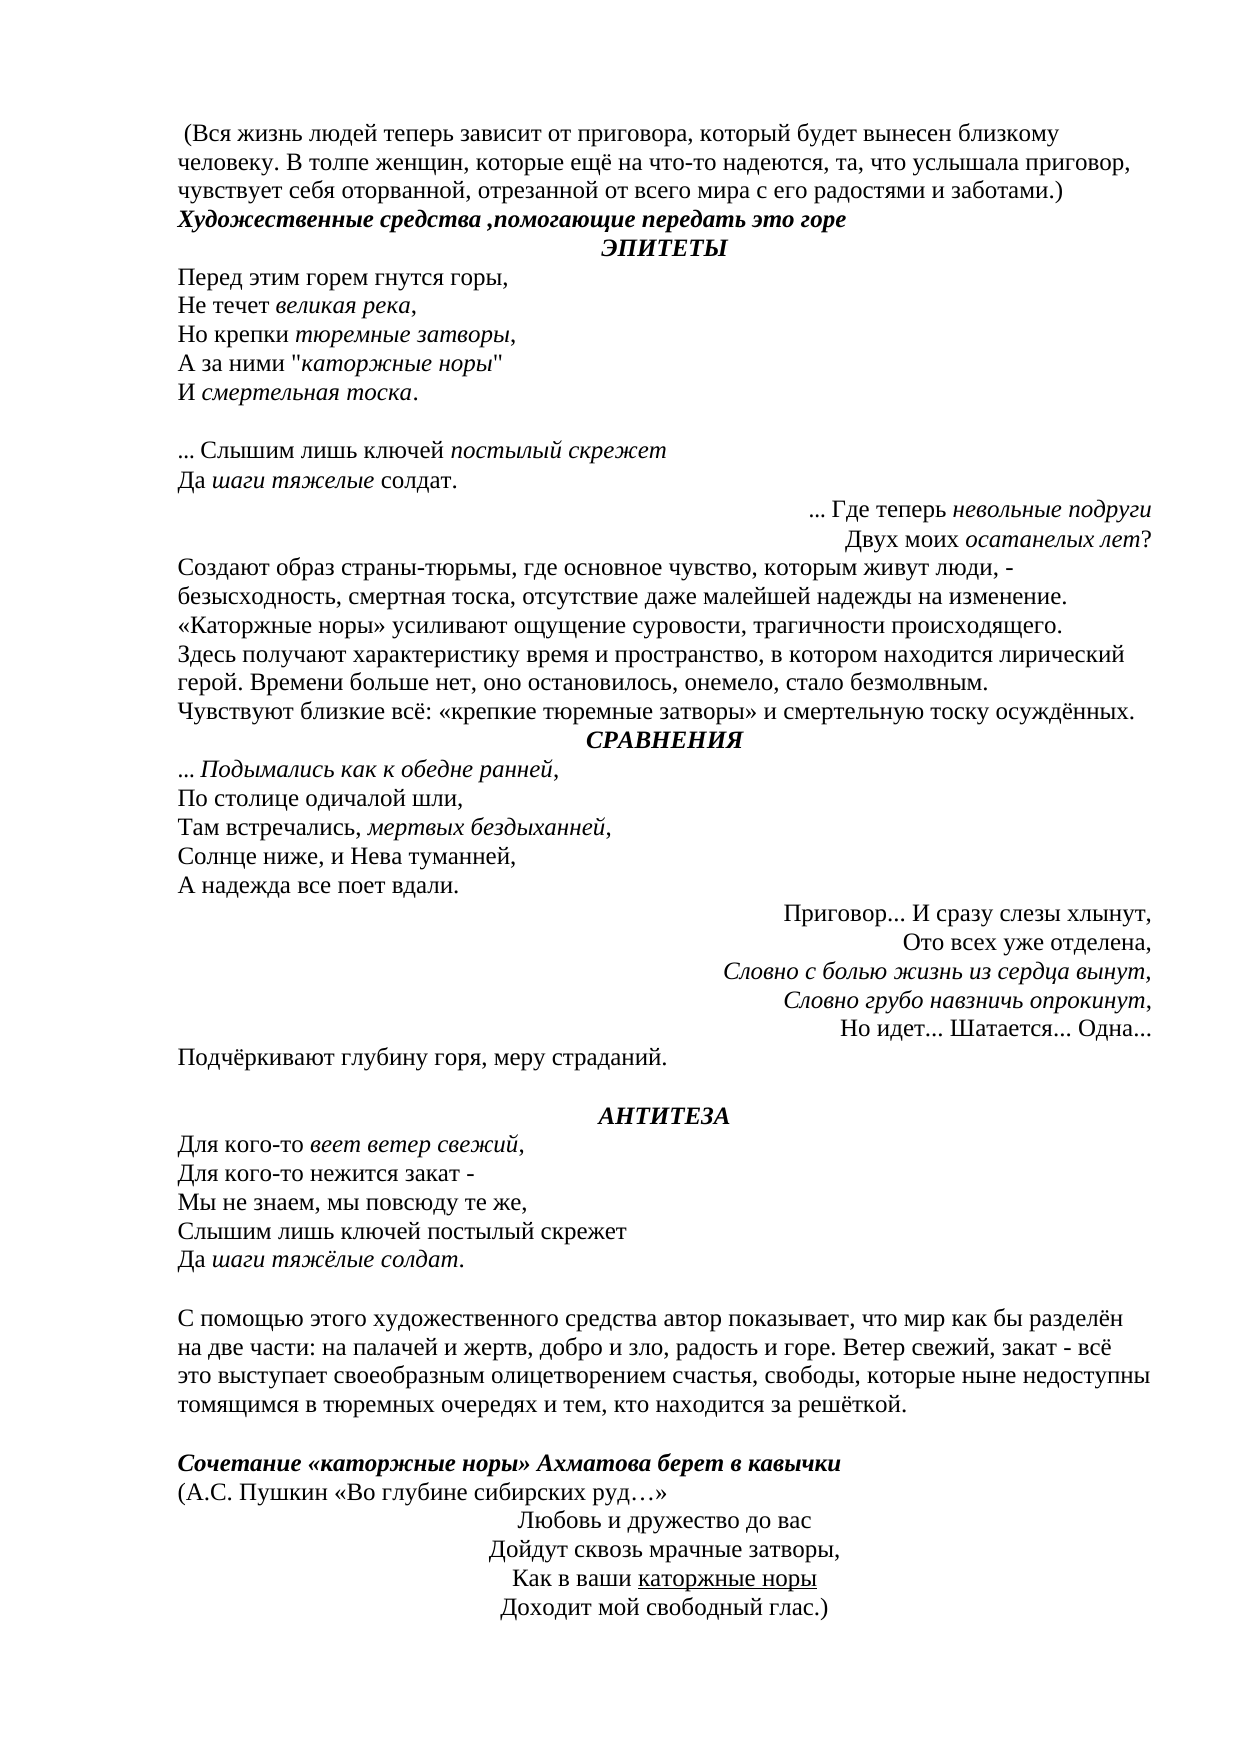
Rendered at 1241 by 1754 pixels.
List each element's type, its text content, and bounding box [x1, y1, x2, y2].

text ЭПИТЕТЫ [177, 233, 1152, 262]
text Но идет... Шатается... Одна... [177, 1013, 1152, 1042]
text Да шаги тяжелые солдат. [177, 465, 1152, 494]
text … Подымались как к обедне ранней, [177, 754, 1152, 783]
text Для кого-то веет ветер свежий, [177, 1129, 1152, 1158]
text Приговор... И сразу слезы хлынут, [177, 898, 1152, 927]
text Художественные средства ,помогающие передать это горе [177, 204, 1152, 233]
text СРАВНЕНИЯ [177, 725, 1152, 754]
text (Вся жизнь людей теперь зависит от приговора, который будет вынесен близкому человеку. В толпе женщин, которые ещё на что-то надеются, та, что услышала приговор, чувствует себя оторванной, отрезанной от всего мира с его радостями и заботами.) [177, 118, 1152, 204]
text Здесь получают характеристику время и пространство, в котором находится лирический герой. Времени больше нет, оно остановилось, онемело, стало безмолвным. [177, 639, 1152, 696]
text А за ними "каторжные норы" [177, 348, 1152, 377]
text С помощью этого художественного средства автор показывает, что мир как бы разделён на две части: на палачей и жертв, добро и зло, радость и горе. Ветер свежий, закат - всё это выступает своеобразным олицетворением счастья, свободы, которые ныне недоступны томящимся в тюремных очередях и тем, кто находится за решёткой. [177, 1303, 1152, 1418]
text Словно с болью жизнь из сердца вынут, [177, 956, 1152, 985]
text Но крепки тюремные затворы, [177, 319, 1152, 348]
text Сочетание «каторжные норы» Ахматова берет в кавычки [177, 1448, 1152, 1477]
text Дойдут сквозь мрачные затворы, [177, 1534, 1152, 1563]
text А надежда все поет вдали. [177, 870, 1152, 898]
text Чувствуют близкие всё: «крепкие тюремные затворы» и смертельную тоску осуждённых. [177, 696, 1152, 725]
text … Где теперь невольные подруги [177, 494, 1152, 524]
text Словно грубо навзничь опрокинут, [177, 985, 1152, 1013]
text Подчёркивают глубину горя, меру страданий. [177, 1042, 1152, 1071]
text Мы не знаем, мы повсюду те же, [177, 1187, 1152, 1216]
text Как в ваши каторжные норы [177, 1563, 1152, 1592]
text И смертельная тоска. [177, 377, 1152, 406]
text Создают образ страны-тюрьмы, где основное чувство, которым живут люди, - безысходность, смертная тоска, отсутствие даже малейшей надежды на изменение. [177, 552, 1152, 610]
text Перед этим горем гнутся горы, [177, 262, 1152, 291]
text Там встречались, мертвых бездыханней, [177, 812, 1152, 841]
text (А.С. Пушкин «Во глубине сибирских руд…» [177, 1477, 1152, 1505]
text «Каторжные норы» усиливают ощущение суровости, трагичности происходящего. [177, 610, 1152, 639]
text Да шаги тяжёлые солдат. [177, 1244, 1152, 1273]
text Слышим лишь ключей постылый скрежет [177, 1216, 1152, 1244]
text Ото всех уже отделена, [177, 927, 1152, 956]
text АНТИТЕЗА [177, 1101, 1152, 1129]
text Для кого-то нежится закат - [177, 1158, 1152, 1187]
text Любовь и дружество до вас [177, 1505, 1152, 1534]
text Солнце ниже, и Нева туманней, [177, 841, 1152, 870]
text По столице одичалой шли, [177, 783, 1152, 812]
text Не течет великая река, [177, 291, 1152, 319]
text Двух моих осатанелых лет? [177, 524, 1152, 552]
text Доходит мой свободный глас.) [177, 1592, 1152, 1620]
text … Слышим лишь ключей постылый скрежет [177, 435, 1152, 465]
